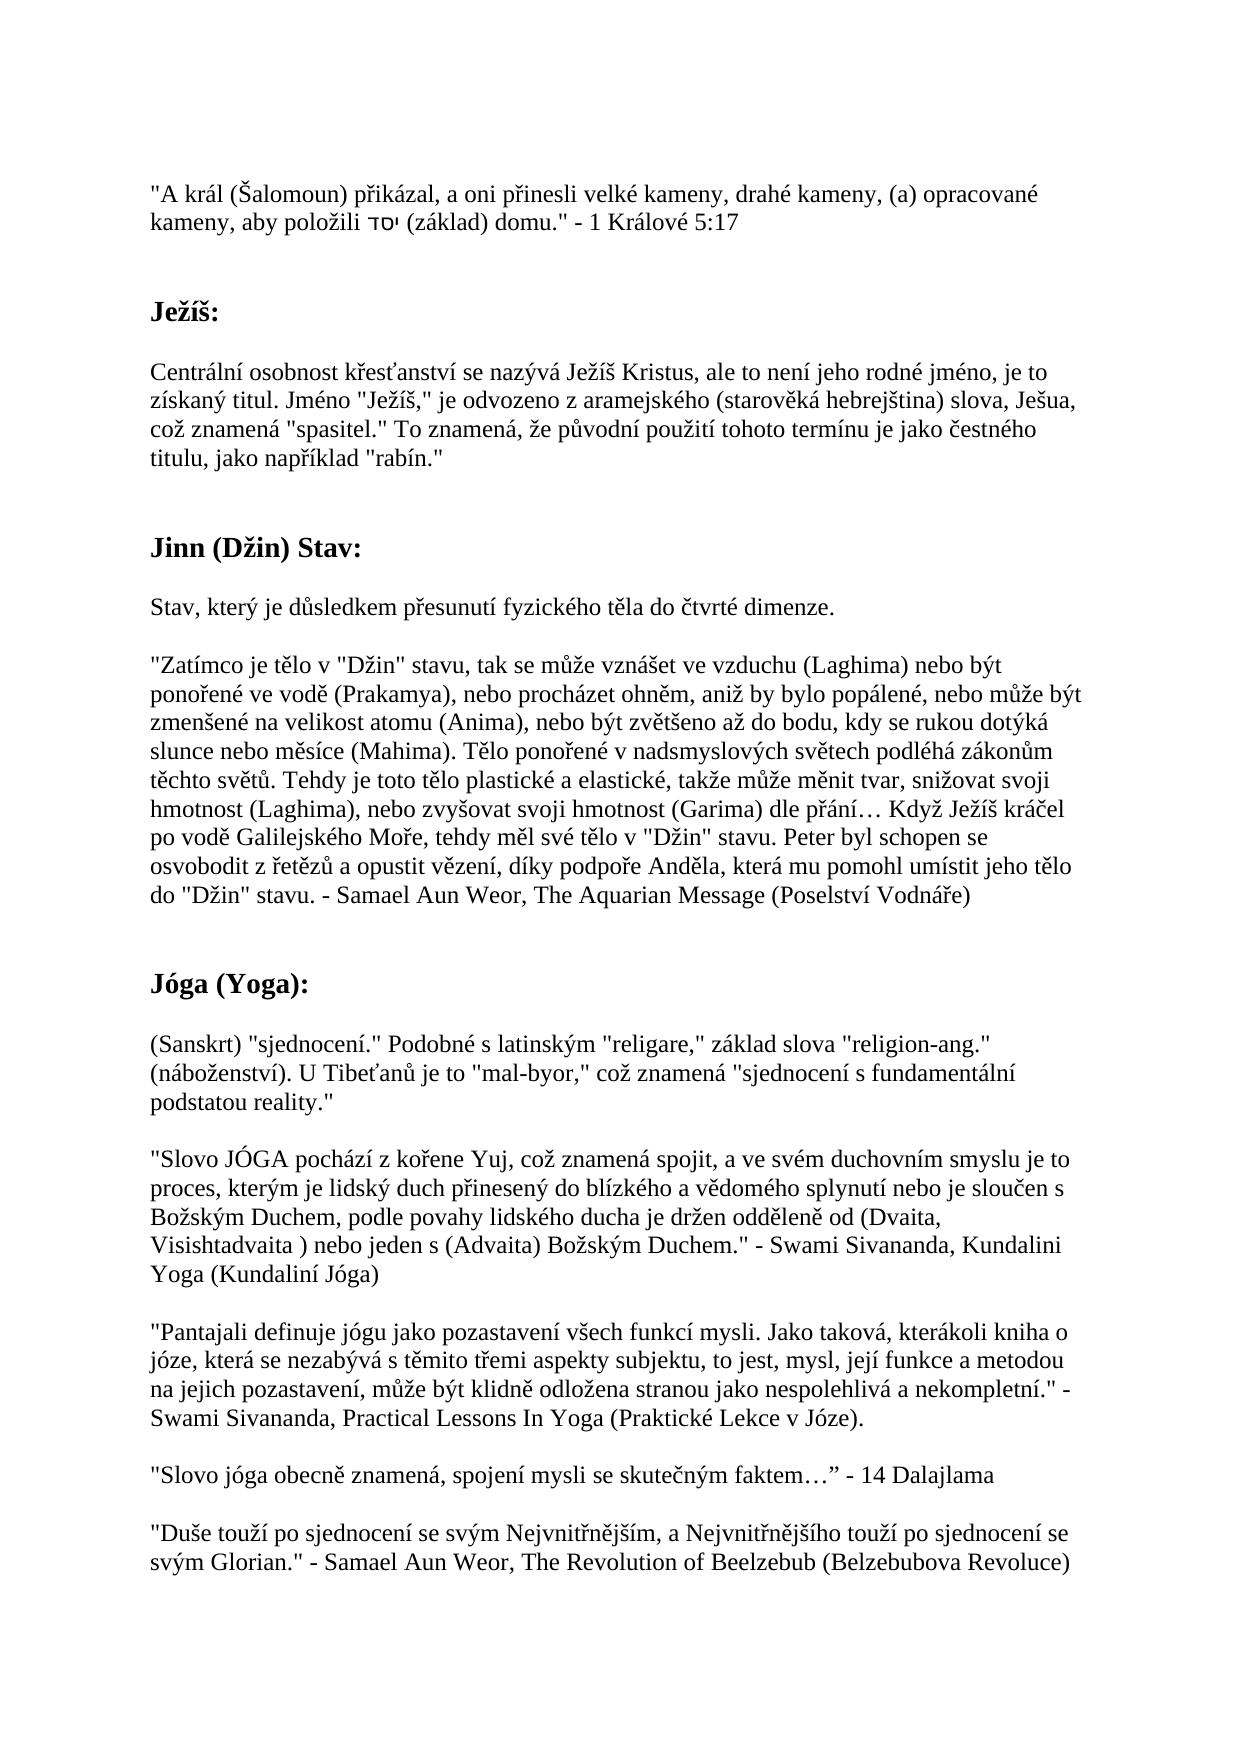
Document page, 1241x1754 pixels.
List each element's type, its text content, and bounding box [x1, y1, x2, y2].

text "Pantajali definuje jógu jako pozastavení všech funkcí mysli. Jako taková, kterákoli kniha o józe, která se nezabývá s těmito třemi aspekty subjektu, to jest, mysl, její funkce a metodou na jejich pozastavení, může být klidně odložena stranou jako nespolehlivá a nekompletní." - Swami Sivananda, Practical Lessons In Yoga (Praktické Lekce v Józe). [150, 1317, 1090, 1432]
text "Duše touží po sjednocení se svým Nejvnitřnějším, a Nejvnitřnějšího touží po sjednocení se svým Glorian." - Samael Aun Weor, The Revolution of Beelzebub (Belzebubova Revoluce) [150, 1518, 1090, 1576]
text Centrální osobnost křesťanství se nazývá Ježíš Kristus, ale to není jeho rodné jméno, je to získaný titul. Jméno "Ježíš," je odvozeno z aramejského (starověká hebrejština) slova, Ješua, což znamená "spasitel." To znamená, že původní použití tohoto termínu je jako čestného titulu, jako například "rabín." [150, 357, 1090, 472]
subtitle Jóga (Yoga): [150, 967, 1090, 1000]
text Stav, který je důsledkem přesunutí fyzického těla do čtvrté dimenze. [150, 592, 1090, 621]
subtitle Jinn (Džin) Stav: [150, 530, 1090, 563]
text "Slovo JÓGA pochází z kořene Yuj, což znamená spojit, a ve svém duchovním smyslu je to proces, kterým je lidský duch přinesený do blízkého a vědomého splynutí nebo je sloučen s Božským Duchem, podle povahy lidského ducha je držen odděleně od (Dvaita, Visishtadvaita ) nebo jeden s (Advaita) Božským Duchem." - Swami Sivananda, Kundalini Yoga (Kundaliní Jóga) [150, 1144, 1090, 1288]
subtitle Ježíš: [150, 294, 1090, 328]
text "Zatímco je tělo v "Džin" stavu, tak se může vznášet ve vzduchu (Laghima) nebo být ponořené ve vodě (Prakamya), nebo procházet ohněm, aniž by bylo popálené, nebo může být zmenšené na velikost atomu (Anima), nebo být zvětšeno až do bodu, kdy se rukou dotýká slunce nebo měsíce (Mahima). Tělo ponořené v nadsmyslových světech podléhá zákonům těchto světů. Tehdy je toto tělo plastické a elastické, takže může měnit tvar, snižovat svoji hmotnost (Laghima), nebo zvyšovat svoji hmotnost (Garima) dle přání… Když Ježíš kráčel po vodě Galilejského Moře, tehdy měl své tělo v "Džin" stavu. Peter byl schopen se osvobodit z řetězů a opustit vězení, díky podpoře Anděla, která mu pomohl umístit jeho tělo do "Džin" stavu. - Samael Aun Weor, The Aquarian Message (Poselství Vodnáře) [150, 650, 1090, 909]
text "A král (Šalomoun) přikázal, a oni přinesli velké kameny, drahé kameny, (a) opracované kameny, aby položili יסד (základ) domu." - 1 Králové 5:17 [150, 179, 1090, 236]
text (Sanskrt) "sjednocení." Podobné s latinským "religare," základ slova "religion-ang." (náboženství). U Tibeťanů je to "mal-byor," což znamená "sjednocení s fundamentální podstatou reality." [150, 1029, 1090, 1116]
text "Slovo jóga obecně znamená, spojení mysli se skutečným faktem…” - 14 Dalajlama [150, 1461, 1090, 1489]
